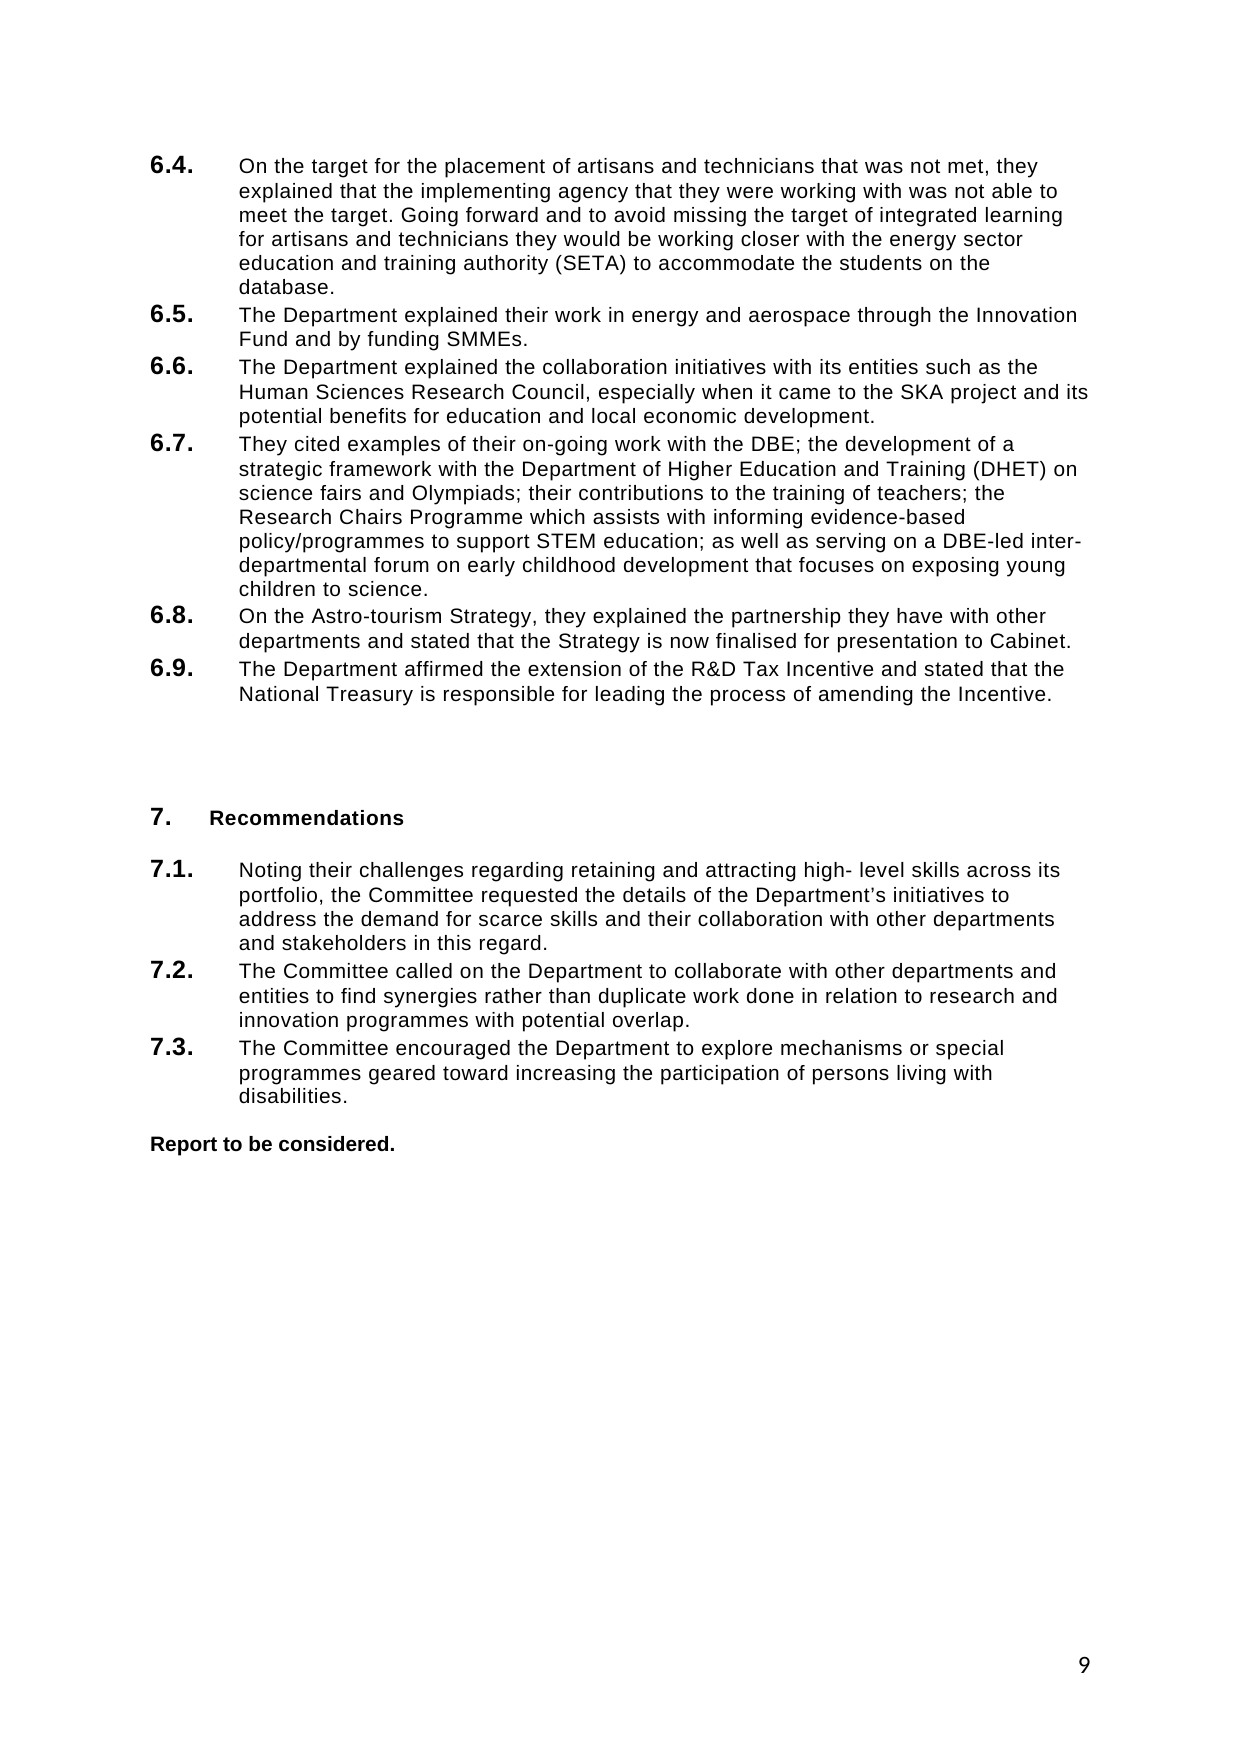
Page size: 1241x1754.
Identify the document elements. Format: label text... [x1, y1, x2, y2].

list They cited examples of their on-going work with the DBE; the development of a strategic framework with the Department of Higher Education and Training (DHET) on science fairs and Olympiads; their contributions to the training of teachers; the Research Chairs Programme which assists with informing evidence-based policy/programmes to support STEM education; as well as serving on a DBE-led inter-departmental forum on early childhood development that focuses on exposing young children to science. [150, 428, 1090, 600]
list Noting their challenges regarding retaining and attracting high- level skills across its portfolio, the Committee requested the details of the Department’s initiatives to address the demand for scarce skills and their collaboration with other departments and stakeholders in this regard. [150, 854, 1090, 955]
list The Department explained the collaboration initiatives with its entities such as the Human Sciences Research Council, especially when it came to the SKA project and its potential benefits for education and local economic development. [150, 351, 1090, 428]
list The Committee encouraged the Department to explore mechanisms or special programmes geared toward increasing the participation of persons living with disabilities. [150, 1032, 1090, 1108]
list The Department affirmed the extension of the R&D Tax Incentive and stated that the National Treasury is responsible for leading the process of amending the Incentive. [150, 653, 1090, 706]
text Report to be considered. [150, 1132, 1090, 1156]
list On the Astro-tourism Strategy, they explained the partnership they have with other departments and stated that the Strategy is now finalised for presentation to Cabinet. [150, 600, 1090, 653]
list The Committee called on the Department to collaborate with other departments and entities to find synergies rather than duplicate work done in relation to research and innovation programmes with potential overlap. [150, 955, 1090, 1032]
list On the target for the placement of artisans and technicians that was not met, they explained that the implementing agency that they were working with was not able to meet the target. Going forward and to avoid missing the target of integrated learning for artisans and technicians they would be working closer with the energy sector education and training authority (SETA) to accommodate the students on the database. [150, 150, 1090, 298]
list The Department explained their work in energy and aerospace through the Innovation Fund and by funding SMMEs. [150, 298, 1090, 351]
list Recommendations [150, 802, 1090, 830]
